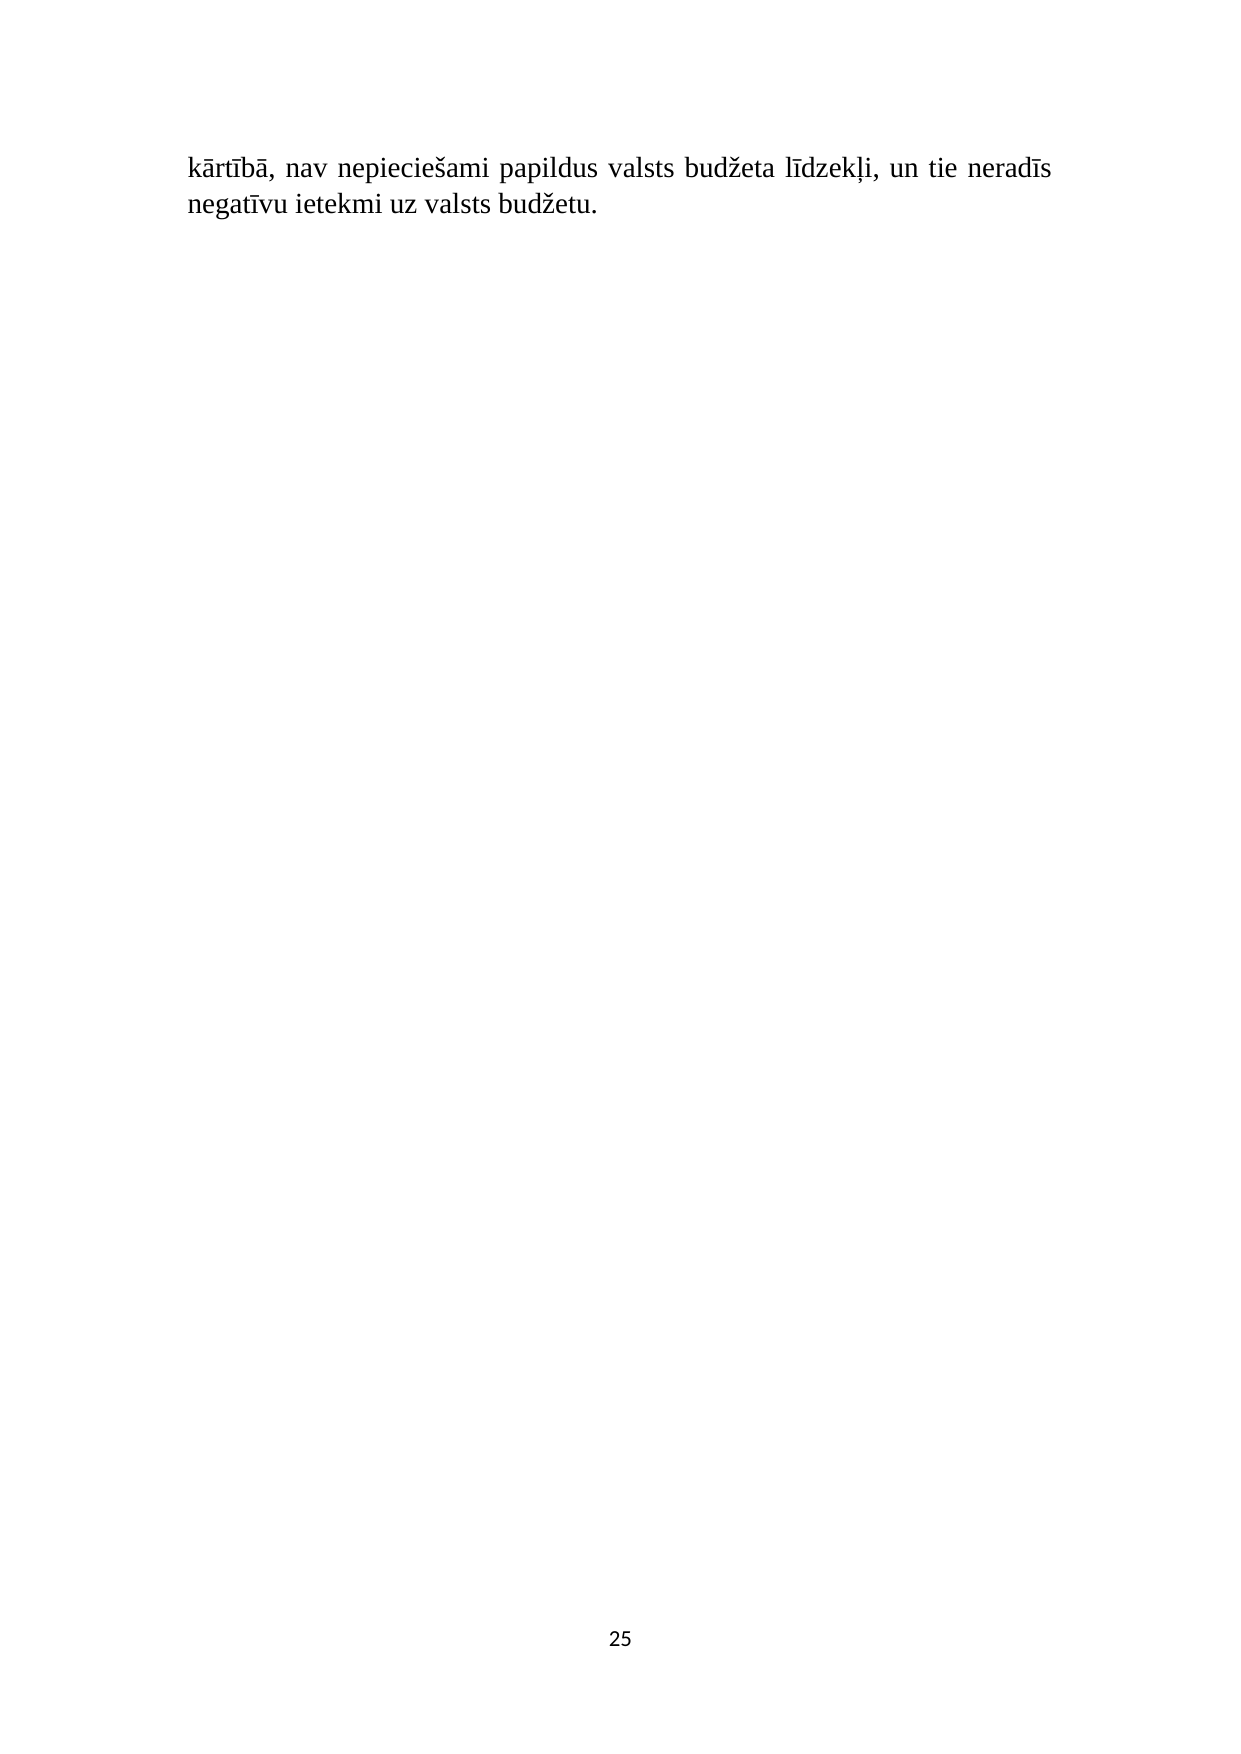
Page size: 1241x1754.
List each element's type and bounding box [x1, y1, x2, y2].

list [187, 150, 1053, 220]
